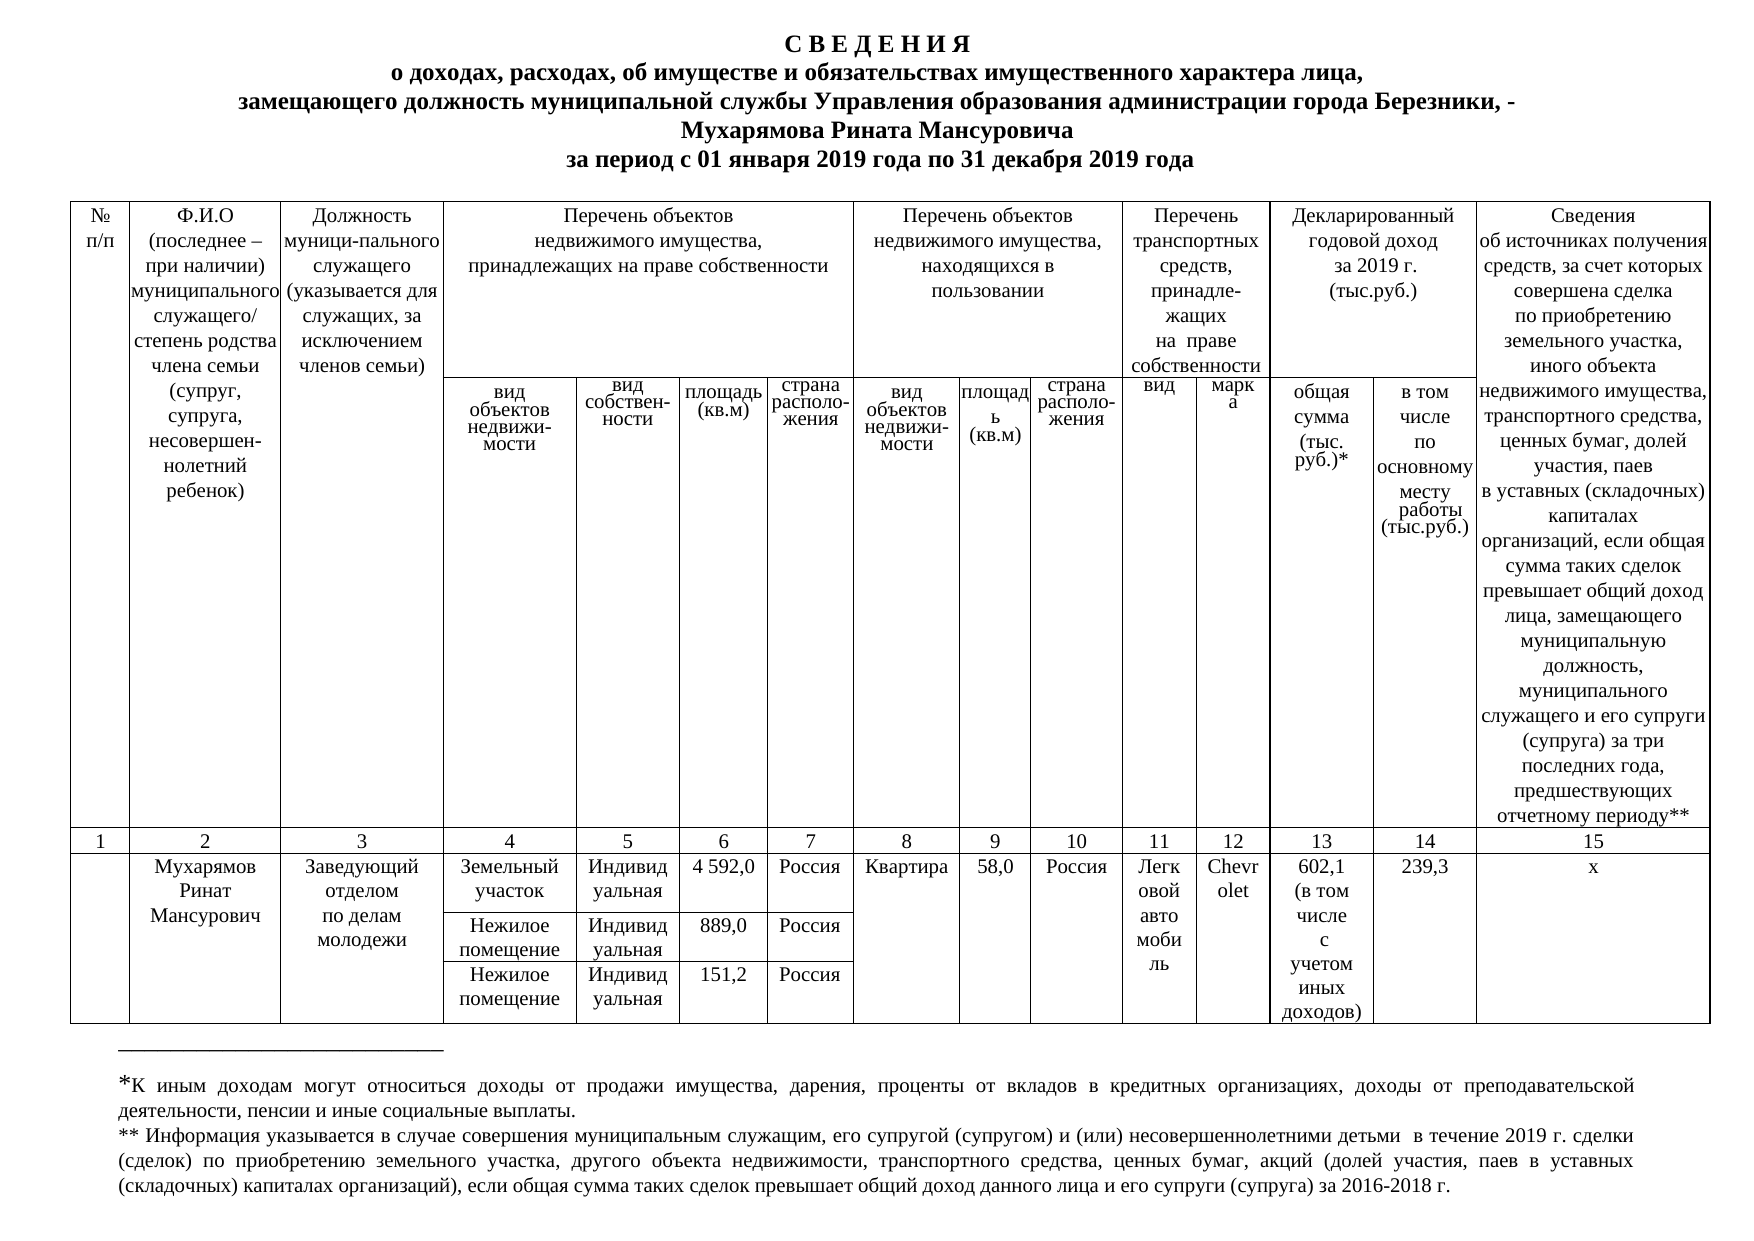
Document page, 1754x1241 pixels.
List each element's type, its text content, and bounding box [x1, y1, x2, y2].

table_header Ф.И.О (последнее – при наличии) муниципального служащего/ степень родства члена семьи (супруг, супруга, несовершен-нолетний ребенок) [130, 202, 280, 827]
table_cell Индивидуальная [577, 962, 679, 1023]
table_header Перечень объектов недвижимого имущества, находящихся в пользовании [854, 202, 1122, 377]
table_cell площадь (кв.м) [680, 378, 767, 827]
table_cell марка [1197, 378, 1269, 827]
table_cell общая сумма (тыс. руб.)* [1271, 378, 1373, 827]
text за период с 01 января 2019 года по 31 декабря 2019 года [118, 144, 1636, 172]
table_cell вид собствен-ности [577, 378, 679, 827]
table_cell площадь (кв.м) [960, 378, 1030, 827]
table_cell Нежилое помещение [444, 962, 576, 1023]
table_cell 8 [854, 828, 959, 853]
table_cell 1 [71, 828, 129, 853]
table_cell 602,1 (в том числе с учетом иных доходов) [1271, 854, 1373, 1023]
table_cell 10 [1031, 828, 1122, 853]
table_cell вид объектов недвижи-мости [444, 378, 576, 827]
table_header № п/п [71, 202, 129, 827]
table_cell 14 [1374, 828, 1476, 853]
table_header Перечень транспортных средств, принадле-жащих на праве собственности [1123, 202, 1269, 377]
text замещающего должность муниципальной службы Управления образования администрации города Березники, - [118, 86, 1636, 115]
table_cell 151,2 [680, 962, 767, 1023]
text ** Информация указывается в случае совершения муниципальным служащим, его супругой (супругом) и (или) несовершеннолетними детьми в течение 2019 г. сделки (сделок) по приобретению земельного участка, другого объекта недвижимости, транспортного средства, ценных бумаг, акций (долей участия, паев в уставных (складочных) капиталах организаций), если общая сумма таких сделок превышает общий доход данного лица и его супруги (супруга) за 2016-2018 г. [118, 1122, 1636, 1197]
table_header Декларированный годовой доход за 2019 г. (тыс.руб.) [1271, 202, 1476, 377]
table_cell 13 [1271, 828, 1373, 853]
table_cell Россия [768, 854, 853, 912]
table_cell вид объектов недвижи-мости [854, 378, 959, 827]
table_cell страна располо-жения [1031, 378, 1122, 827]
table_cell страна располо-жения [768, 378, 853, 827]
table_cell 9 [960, 828, 1030, 853]
text С В Е Д Е Н И Я [118, 29, 1636, 57]
table_cell х [1477, 854, 1709, 1023]
table_cell 15 [1477, 828, 1709, 853]
table_cell 4 592,0 [680, 854, 767, 912]
table_header Перечень объектов недвижимого имущества, принадлежащих на праве собственности [444, 202, 853, 377]
table_cell 12 [1197, 828, 1269, 853]
table_cell 5 [577, 828, 679, 853]
table_cell Легковой автомобиль [1123, 854, 1196, 1023]
table_cell 58,0 [960, 854, 1030, 1023]
text о доходах, расходах, об имуществе и обязательствах имущественного характера лица, [118, 57, 1636, 86]
table_cell 889,0 [680, 913, 767, 961]
table_cell Квартира [854, 854, 959, 1023]
table_cell Индивидуальная [577, 854, 679, 912]
text Мухарямова Рината Мансуровича [118, 115, 1636, 144]
table_cell в том числе по основному месту работы (тыс.руб.) [1374, 378, 1476, 827]
table_cell 3 [281, 828, 443, 853]
text _________________________ [118, 1024, 1636, 1054]
table_cell 6 [680, 828, 767, 853]
table_cell 2 [130, 828, 280, 853]
table_cell 4 [444, 828, 576, 853]
table_cell Мухарямов Ринат Мансурович [130, 854, 280, 1023]
text *К иным доходам могут относиться доходы от продажи имущества, дарения, проценты от вкладов в кредитных организациях, доходы от преподавательской деятельности, пенсии и иные социальные выплаты. [118, 1072, 1636, 1122]
table_cell 11 [1123, 828, 1196, 853]
table_cell Земельный участок [444, 854, 576, 912]
table_cell [71, 854, 129, 1023]
table_cell Заведующий отделом по делам молодежи [281, 854, 443, 1023]
table_header Должность муници-пального служащего (указывается для служащих, за исключением членов семьи) [281, 202, 443, 827]
table_cell вид [1123, 378, 1196, 827]
table_cell 7 [768, 828, 853, 853]
table_cell Россия [768, 962, 853, 1023]
table_cell Chevrolet [1197, 854, 1269, 1023]
table_cell Россия [1031, 854, 1122, 1023]
table_cell Индивидуальная [577, 913, 679, 961]
table_cell Россия [768, 913, 853, 961]
table_header Сведения об источниках получения средств, за счет которых совершена сделка по приобретению земельного участка, иного объекта недвижимого имущества, транспортного средства, ценных бумаг, долей участия, паев в уставных (складочных) капиталах организаций, если общая сумма таких сделок превышает общий доход лица, замещающего муниципальную должность, муниципального служащего и его супруги (супруга) за три последних года, предшествующих отчетному периоду** [1477, 202, 1709, 827]
table_cell 239,3 [1374, 854, 1476, 1023]
table_cell Нежилое помещение [444, 913, 576, 961]
